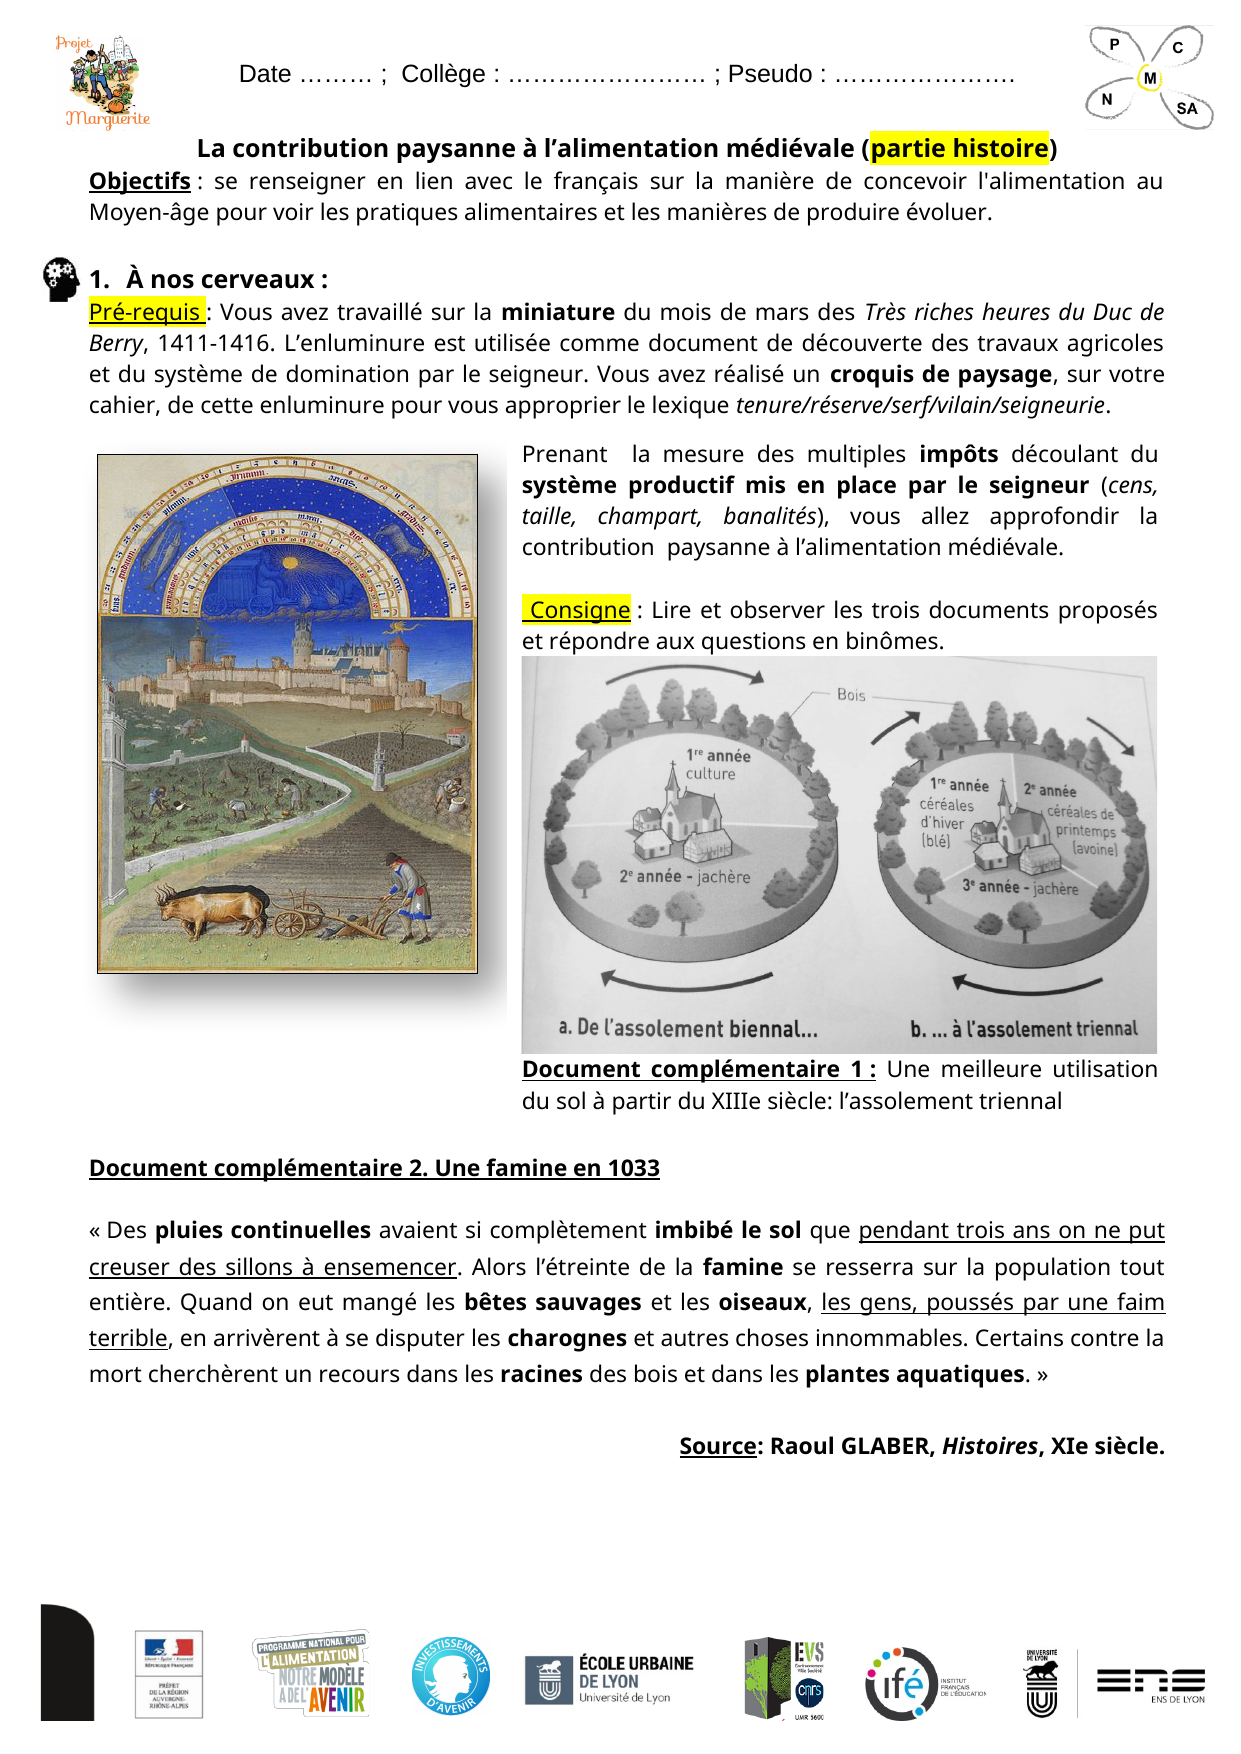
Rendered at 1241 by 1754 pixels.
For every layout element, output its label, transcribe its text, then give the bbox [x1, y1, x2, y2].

picture [1084, 25, 1214, 130]
text « Des pluies continuelles avaient si complètement imbibé le sol que pendant trois ans on ne put creuser des sillons à ensemencer. Alors l’étreinte de la famine se resserra sur la population tout entière. Quand on eut mangé les bêtes sauvages et les oiseaux, les gens, poussés par une faim terrible, en arrivèrent à se disputer les charognes et autres choses innommables. Certains contre la mort cherchèrent un recours dans les racines des bois et dans les plantes aquatiques. » [89, 1214, 1165, 1389]
picture [55, 35, 151, 131]
picture [1014, 1640, 1217, 1726]
picture [744, 1637, 824, 1721]
text Source: Raoul GLABER, Histoires, XIe siècle. [89, 1430, 1165, 1461]
text Document complémentaire 2. Une famine en 1033 [89, 1152, 1165, 1183]
picture [98, 455, 477, 973]
picture [411, 1637, 490, 1716]
text Pré-requis : Vous avez travaillé sur la miniature du mois de mars des Très riches heures du Duc de Berry, 1411-1416. L’enluminure est utilisée comme document de découverte des travaux agricoles et du système de domination par le seigneur. Vous avez réalisé un croquis de paysage, sur votre cahier, de cette enluminure pour vous approprier le lexique tenure/réserve/serf/vilain/seigneurie. [89, 296, 1165, 421]
picture [521, 656, 1158, 1054]
picture [40, 1604, 101, 1721]
picture [252, 1629, 370, 1717]
subtitle Objectifs : se renseigner en lien avec le français sur la manière de concevoir l'alimentation au Moyen-âge pour voir les pratiques alimentaires et les manières de produire évoluer. [89, 165, 1165, 227]
picture [519, 1643, 698, 1714]
picture [127, 1608, 215, 1726]
subtitle À nos cerveaux : [89, 262, 1165, 296]
text La contribution paysanne à l’alimentation médiévale (partie histoire) [89, 131, 870, 165]
picture [41, 256, 82, 302]
picture [865, 1647, 987, 1721]
